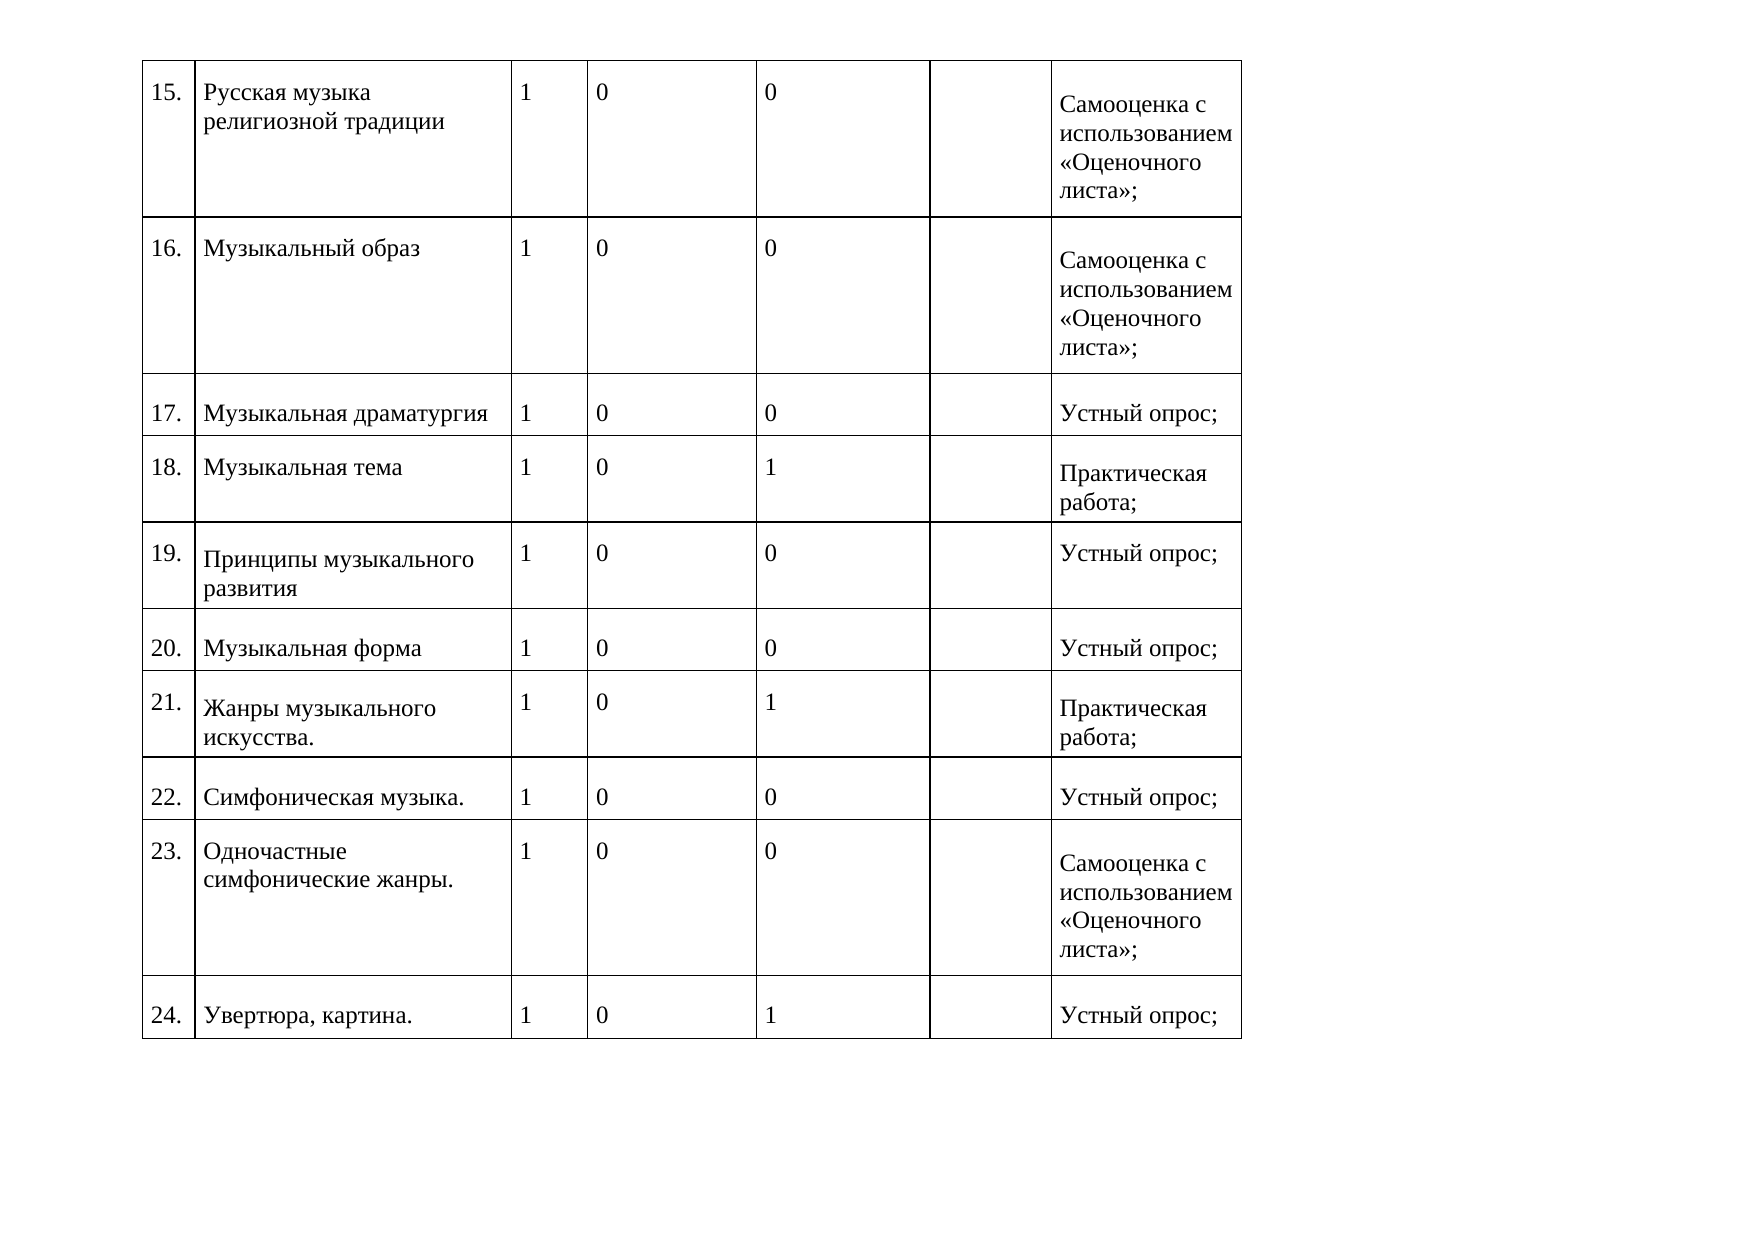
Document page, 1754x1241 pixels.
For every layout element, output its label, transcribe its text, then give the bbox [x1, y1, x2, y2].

table_cell Принципы музыкального развития [196, 523, 511, 607]
table_cell 19. [143, 523, 194, 607]
table_cell [931, 374, 1051, 435]
table_cell 17. [143, 374, 194, 435]
table_cell 0 [757, 609, 929, 670]
table_cell 0 [588, 523, 756, 607]
table_cell Одночастные симфонические жанры. [196, 820, 511, 975]
table_cell Симфоническая музыка. [196, 758, 511, 819]
table_cell 1 [757, 671, 929, 756]
table_cell 0 [588, 609, 756, 670]
table_cell 0 [588, 61, 756, 216]
table_cell 1 [512, 820, 587, 975]
table_cell 1 [512, 976, 587, 1037]
table_cell Музыкальная тема [196, 436, 511, 521]
table_cell 1 [512, 671, 587, 756]
table_cell 0 [757, 758, 929, 819]
table_cell 0 [588, 218, 756, 372]
table_cell [931, 436, 1051, 521]
table_cell 1 [512, 609, 587, 670]
table_cell 15. [143, 61, 194, 216]
table_cell 0 [757, 374, 929, 435]
table_cell Устный опрос; [1052, 758, 1241, 819]
table_cell Жанры музыкального искусства. [196, 671, 511, 756]
table_cell [931, 671, 1051, 756]
table_cell 1 [512, 218, 587, 372]
table_cell [931, 609, 1051, 670]
table_cell [931, 976, 1051, 1037]
table_cell 1 [512, 436, 587, 521]
table_cell 18. [143, 436, 194, 521]
table_cell Самооценка с использованием «Оценочного листа»; [1052, 218, 1241, 372]
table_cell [1052, 820, 1241, 975]
table_cell 23. [143, 820, 194, 975]
table_cell [931, 820, 1051, 975]
table_cell Музыкальный образ [196, 218, 511, 372]
table_cell Устный опрос; [1052, 374, 1241, 435]
table_cell 0 [588, 976, 756, 1037]
table_cell Устный опрос; [1052, 976, 1241, 1037]
table_cell Увертюра, картина. [196, 976, 511, 1037]
table_cell 0 [588, 820, 756, 975]
table_cell 20. [143, 609, 194, 670]
table_cell 21. [143, 671, 194, 756]
table_cell 1 [512, 523, 587, 607]
table_cell Музыкальная форма [196, 609, 511, 670]
table_cell Практическая работа; [1052, 436, 1241, 521]
table_cell 1 [512, 758, 587, 819]
table_cell 0 [588, 758, 756, 819]
table_cell [931, 218, 1051, 372]
table_cell 1 [512, 374, 587, 435]
table_cell 1 [512, 61, 587, 216]
table_cell 0 [588, 374, 756, 435]
table_cell 0 [757, 820, 929, 975]
table_cell Самооценка с использованием «Оценочного листа»; [1052, 61, 1241, 216]
table_cell 0 [588, 671, 756, 756]
table_cell 0 [588, 436, 756, 521]
table_cell [931, 758, 1051, 819]
table_cell [931, 61, 1051, 216]
table_cell [931, 523, 1051, 607]
table_cell 1 [757, 436, 929, 521]
table_cell 0 [757, 61, 929, 216]
table_cell Русская музыка религиозной традиции [196, 61, 511, 216]
table_cell 1 [757, 976, 929, 1037]
table_cell 22. [143, 758, 194, 819]
table_cell 0 [757, 218, 929, 372]
table_cell Устный опрос; [1052, 523, 1241, 607]
table_cell 0 [757, 523, 929, 607]
table_cell 24. [143, 976, 194, 1037]
table_cell 16. [143, 218, 194, 372]
table_cell Музыкальная драматургия [196, 374, 511, 435]
table_cell Практическая работа; [1052, 671, 1241, 756]
table_cell Устный опрос; [1052, 609, 1241, 670]
